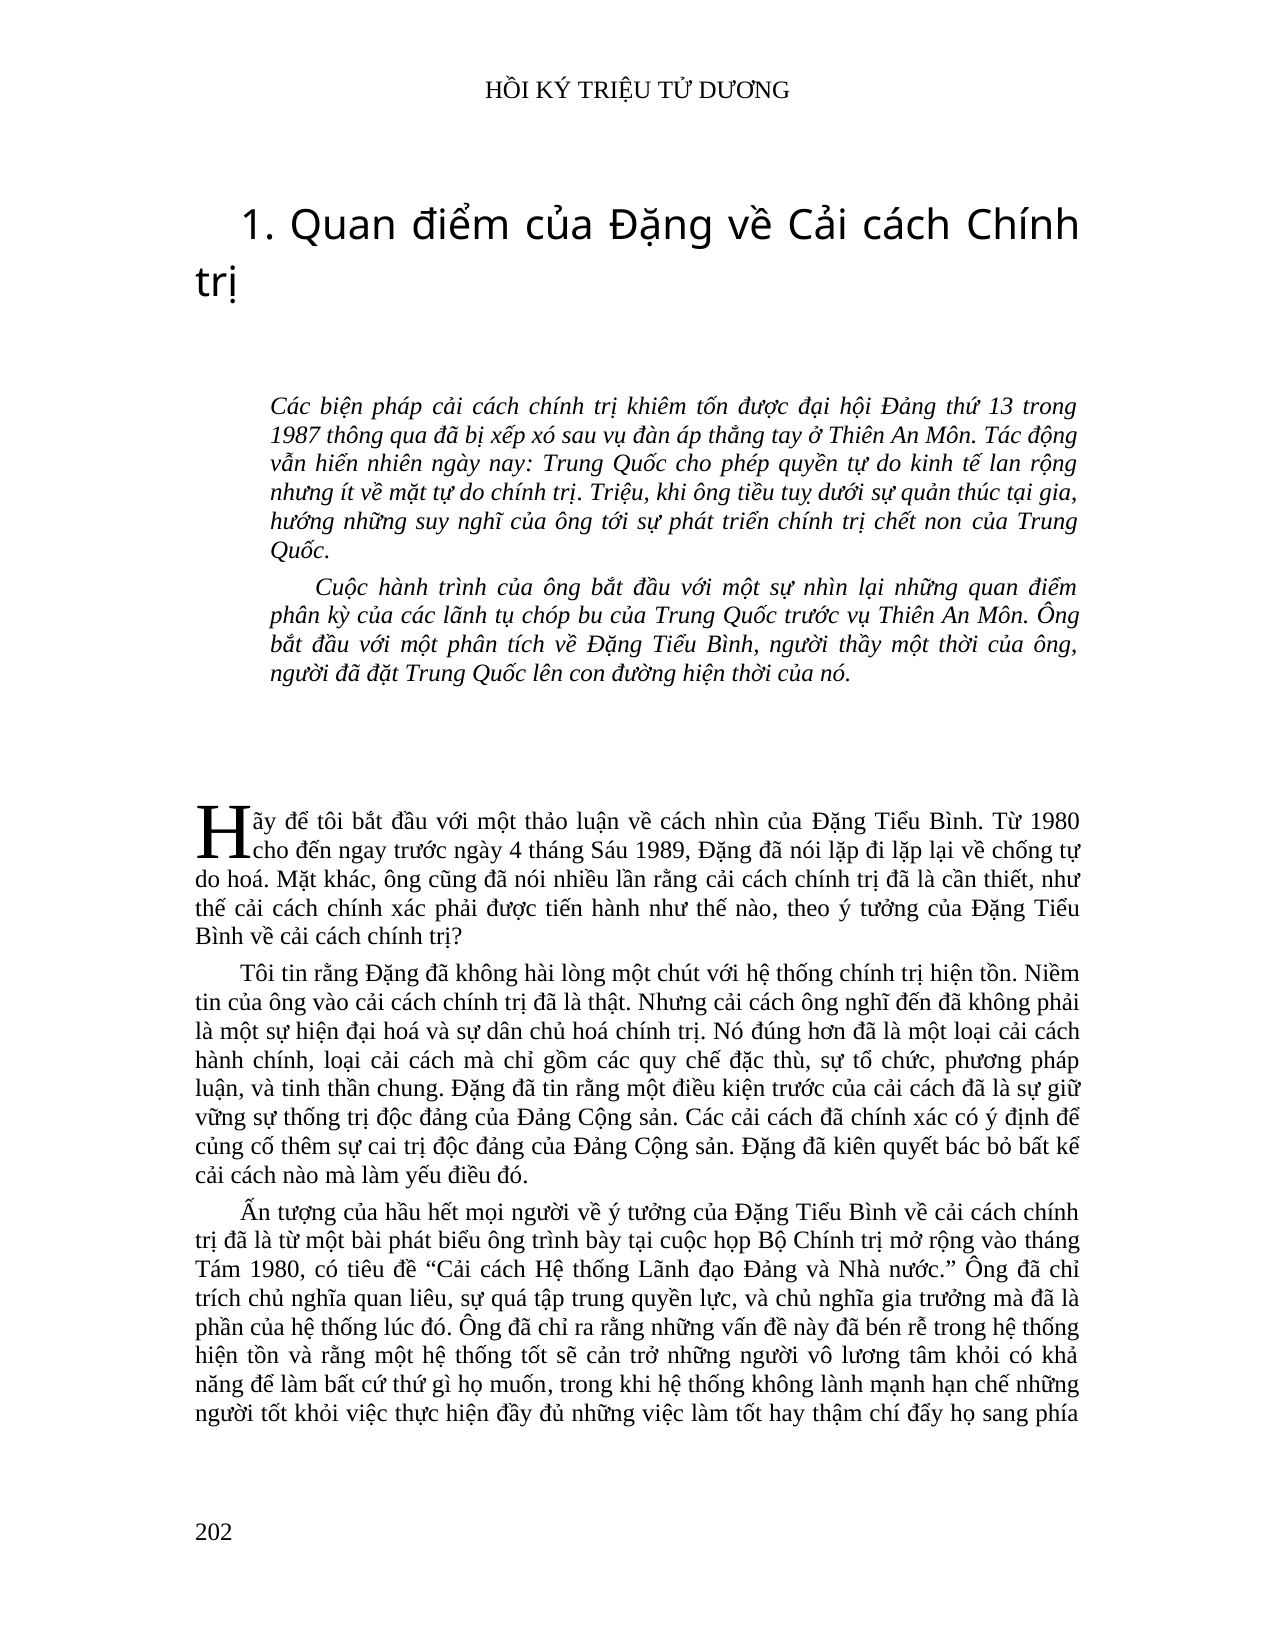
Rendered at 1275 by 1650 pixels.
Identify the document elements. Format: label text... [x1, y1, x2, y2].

text Các biện pháp cải cách chính trị khiêm tốn được đại hội Đảng thứ 13 trong 1987 thông qua đã bị xếp xó sau vụ đàn áp thẳng tay ở Thiên An Môn. Tác động vẫn hiển nhiên ngày nay: Trung Quốc cho phép quyền tự do kinh tế lan rộng nhưng ít về mặt tự do chính trị. Triệu, khi ông tiều tuỵ dưới sự quản thúc tại gia, hướng những suy nghĩ của ông tới sự phát triển chính trị chết non của Trung Quốc. [270, 391, 1080, 563]
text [195, 1197, 1080, 1427]
text Tôi tin rằng Đặng đã không hài lòng một chút với hệ thống chính trị hiện tồn. Niềm tin của ông vào cải cách chính trị đã là thật. Nhưng cải cách ông nghĩ đến đã không phải là một sự hiện đại hoá và sự dân chủ hoá chính trị. Nó đúng hơn đã là một loại cải cách hành chính, loại cải cách mà chỉ gồm các quy chế đặc thù, sự tổ chức, phương pháp luận, và tinh thần chung. Đặng đã tin rằng một điều kiện trước của cải cách đã là sự giữ vững sự thống trị độc đảng của Đảng Cộng sản. Các cải cách đã chính xác có ý định để củng cố thêm sự cai trị độc đảng của Đảng Cộng sản. Đặng đã kiên quyết bác bỏ bất kể cải cách nào mà làm yếu điều đó. [195, 958, 1080, 1188]
text Cuộc hành trình của ông bắt đầu với một sự nhìn lại những quan điểm phân kỳ của các lãnh tụ chóp bu của Trung Quốc trước vụ Thiên An Môn. Ông bắt đầu với một phân tích về Đặng Tiểu Bình, người thầy một thời của ông, người đã đặt Trung Quốc lên con đường hiện thời của nó. [270, 572, 1080, 687]
text ãy để tôi bắt đầu với một thảo luận về cách nhìn của Đặng Tiểu Bình. Từ 1980 cho đến ngay trước ngày 4 tháng Sáu 1989, Đặng đã nói lặp đi lặp lại về chống tự do hoá. Mặt khác, ông cũng đã nói nhiều lần rằng cải cách chính trị đã là cần thiết, như thế cải cách chính xác phải được tiến hành như thế nào, theo ý tưởng của Đặng Tiểu Bình về cải cách chính trị? [195, 806, 1080, 950]
text 1. Quan điểm của Đặng về Cải cách Chính trị [195, 195, 1080, 308]
